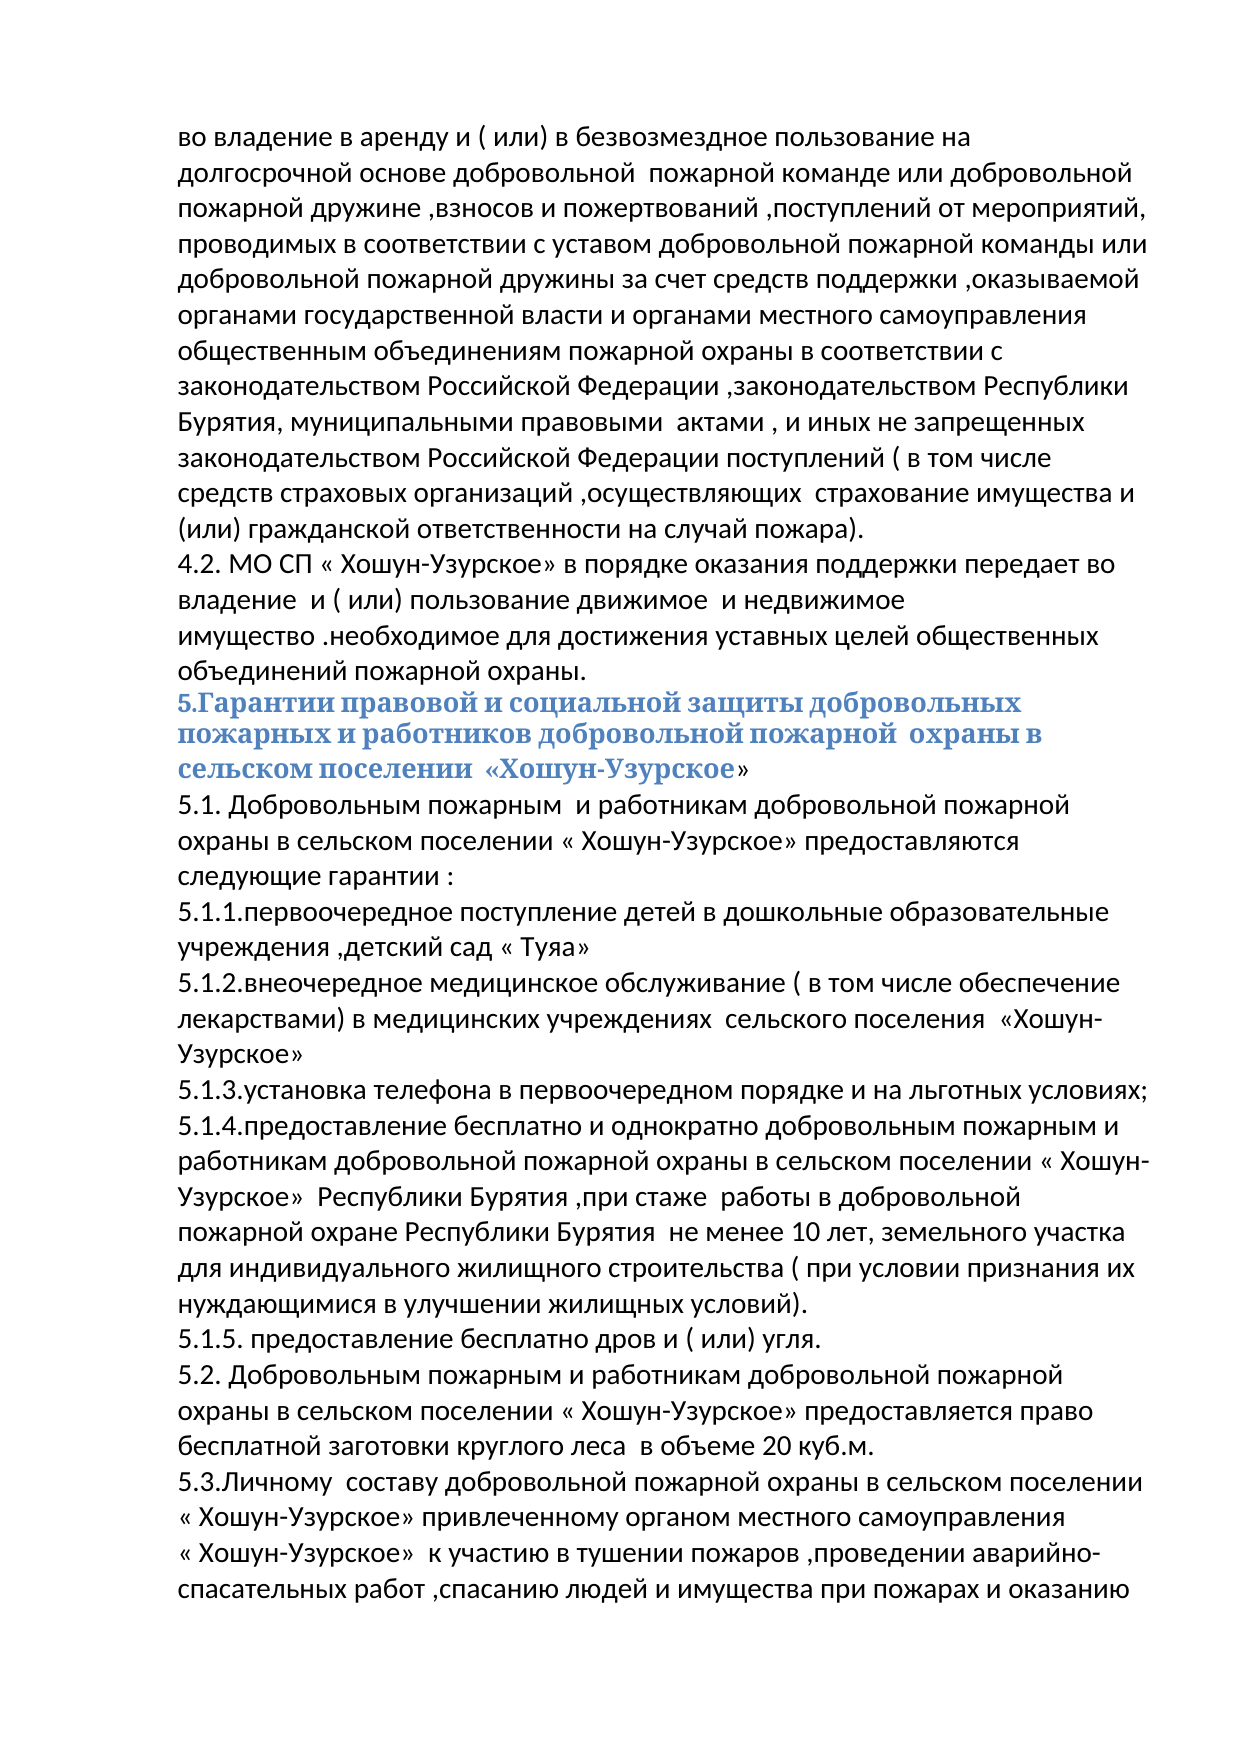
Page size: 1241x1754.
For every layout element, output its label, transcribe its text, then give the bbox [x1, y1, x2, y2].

text 5.2. Добровольным пожарным и работникам добровольной пожарной охраны в сельском поселении « Хошун-Узурское» предоставляется право бесплатной заготовки круглого леса в объеме 20 куб.м. [177, 1356, 1152, 1463]
text 5.1.3.установка телефона в первоочередном порядке и на льготных условиях; [177, 1071, 1152, 1107]
text 5.1.2.внеочередное медицинское обслуживание ( в том числе обеспечение лекарствами) в медицинских учреждениях сельского поселения «Хошун-Узурское» [177, 964, 1152, 1071]
text 5.1.4.предоставление бесплатно и однократно добровольным пожарным и работникам добровольной пожарной охраны в сельском поселении « Хошун-Узурское» Республики Бурятия ,при стаже работы в добровольной пожарной охране Республики Бурятия не менее 10 лет, земельного участка для индивидуального жилищного строительства ( при условии признания их нуждающимися в улучшении жилищных условий). [177, 1107, 1152, 1320]
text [177, 118, 1152, 546]
text 4.2. МО СП « Хошун-Узурское» в порядке оказания поддержки передает во владение и ( или) пользование движимое и недвижимое имущество .необходимое для достижения уставных целей общественных объединений пожарной охраны. [177, 546, 1152, 688]
text 5.Гарантии правовой и социальной защиты добровольных пожарных и работников добровольной пожарной охраны в сельском поселении «Хошун-Узурское» [177, 688, 1152, 786]
text 5.1.5. предоставление бесплатно дров и ( или) угля. [177, 1320, 1152, 1356]
text 5.1.1.первоочередное поступление детей в дошкольные образовательные учреждения ,детский сад « Туяа» [177, 893, 1152, 964]
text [177, 1463, 1152, 1605]
text 5.1. Добровольным пожарным и работникам добровольной пожарной охраны в сельском поселении « Хошун-Узурское» предоставляются следующие гарантии : [177, 786, 1152, 893]
